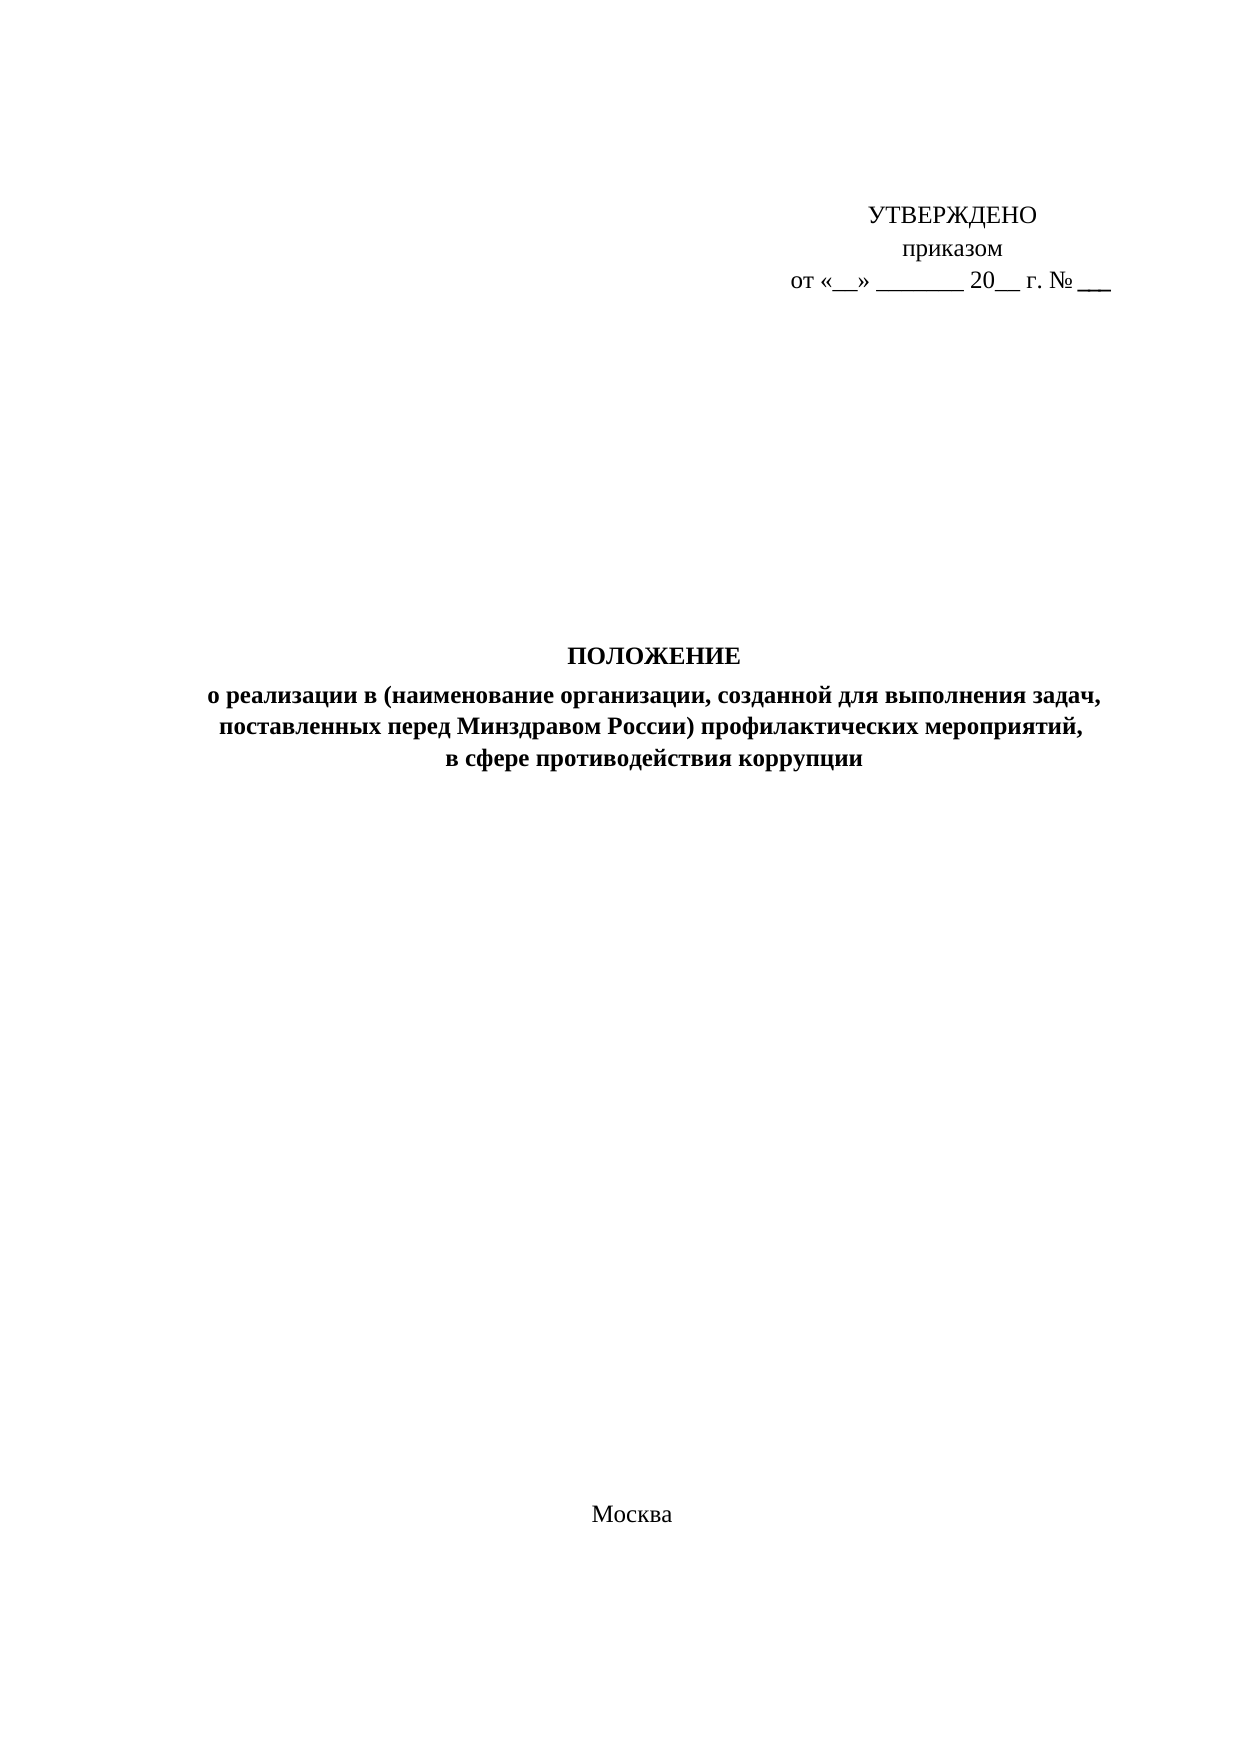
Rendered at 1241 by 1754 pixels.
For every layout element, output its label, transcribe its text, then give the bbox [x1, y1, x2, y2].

text о реализации в (наименование организации, созданной для выполнения задач, поставленных перед Минздравом России) профилактических мероприятий, в сфере противодействия коррупции [132, 678, 1176, 772]
text Москва [88, 1501, 1176, 1528]
text приказом [753, 230, 1152, 262]
text ПОЛОЖЕНИЕ [132, 643, 1176, 670]
text от «__» _______ 20__ г. № ___ [753, 262, 1152, 295]
text УТВЕРЖДЕНО [753, 198, 1152, 230]
